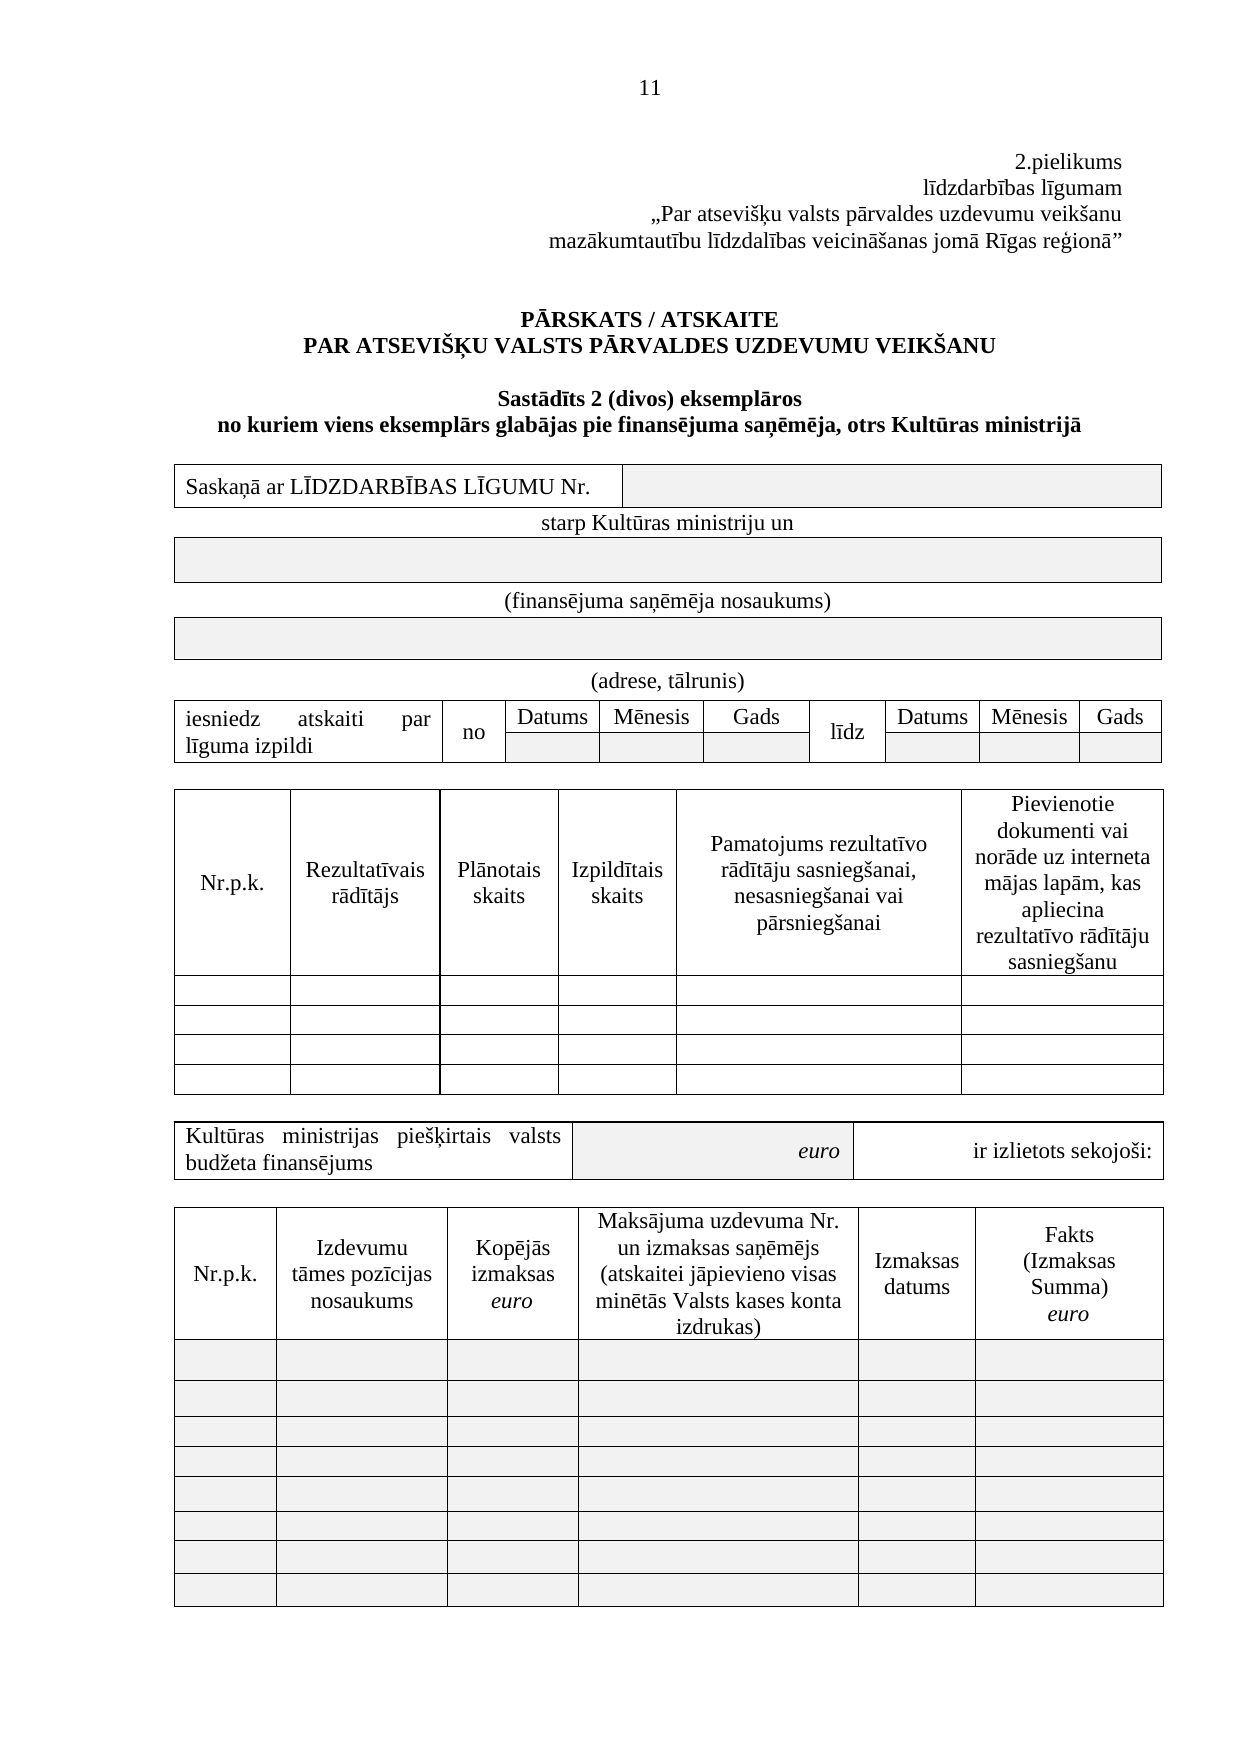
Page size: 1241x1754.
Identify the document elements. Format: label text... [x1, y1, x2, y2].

table_cell [506, 733, 599, 762]
table_header Saskaņā ar LĪDZDARBĪBAS LĪGUMU Nr. [175, 465, 622, 507]
table_cell [441, 1065, 558, 1094]
table_cell [441, 1035, 558, 1064]
table_cell Gads [704, 701, 809, 732]
table_cell [677, 976, 961, 1004]
table_cell [448, 1417, 578, 1446]
table_header [623, 465, 1161, 507]
table_cell [677, 1035, 961, 1064]
table_header Rezultatīvais rādītājs [291, 790, 439, 975]
table_cell [579, 1477, 858, 1511]
table_header Pievienotie dokumenti vai norāde uz interneta mājas lapām, kas apliecina rezultatīvo rādītāju sasniegšanu [962, 790, 1163, 975]
table_cell [175, 1065, 290, 1094]
table_cell [448, 1477, 578, 1511]
table_header Pamatojums rezultatīvo rādītāju sasniegšanai, nesasniegšanai vai pārsniegšanai [677, 790, 961, 975]
table_cell [859, 1447, 975, 1476]
table_cell [448, 1512, 578, 1540]
table_cell [277, 1477, 447, 1511]
table_cell Datums [886, 701, 979, 732]
table_cell [277, 1381, 447, 1416]
table_cell [175, 1340, 276, 1380]
table_cell [579, 1574, 858, 1606]
table_cell [976, 1340, 1163, 1380]
table_cell [559, 976, 676, 1004]
table_header Izdevumu tāmes pozīcijas nosaukums [277, 1208, 447, 1339]
table_cell [175, 1006, 290, 1034]
table_cell [976, 1447, 1163, 1476]
text no kuriem viens eksemplārs glabājas pie finansējuma saņēmēja, otrs Kultūras ministrijā [177, 411, 1122, 438]
table_cell [175, 538, 1161, 582]
table_cell [579, 1541, 858, 1573]
table_cell [976, 1477, 1163, 1511]
table_cell [600, 733, 703, 762]
table_cell [175, 1541, 276, 1573]
table_cell [291, 1035, 439, 1064]
table_cell iesniedz atskaiti par līguma izpildi [175, 701, 442, 762]
table_cell [448, 1381, 578, 1416]
table_cell [859, 1477, 975, 1511]
table_cell [976, 1512, 1163, 1540]
table_cell [175, 1512, 276, 1540]
table_cell [277, 1340, 447, 1380]
table_cell [579, 1381, 858, 1416]
table_header Maksājuma uzdevuma Nr. un izmaksas saņēmējs (atskaitei jāpievieno visas minētās Valsts kases konta izdrukas) [579, 1208, 858, 1339]
table_cell [579, 1447, 858, 1476]
table_cell [579, 1417, 858, 1446]
table_cell [677, 1065, 961, 1094]
table_cell [175, 1574, 276, 1606]
table_cell [175, 1447, 276, 1476]
table_cell starp Kultūras ministriju un [174, 508, 1161, 537]
table_cell [441, 976, 558, 1004]
table_cell [980, 733, 1079, 762]
table_header euro [573, 1123, 853, 1179]
text „Par atsevišķu valsts pārvaldes uzdevumu veikšanu [177, 200, 1122, 227]
table_cell [448, 1447, 578, 1476]
table_cell [962, 1065, 1163, 1094]
table_cell [859, 1574, 975, 1606]
table_cell Mēnesis [600, 701, 703, 732]
table_header Kultūras ministrijas piešķirtais valsts budžeta finansējums [175, 1123, 572, 1179]
table_cell no [443, 701, 505, 762]
text līdzdarbības līgumam [177, 174, 1122, 200]
table_cell [448, 1574, 578, 1606]
table_cell Mēnesis [980, 701, 1079, 732]
table_header Fakts (Izmaksas Summa) euro [976, 1208, 1163, 1339]
table_cell [962, 976, 1163, 1004]
table_cell [175, 1381, 276, 1416]
table_cell [859, 1417, 975, 1446]
table_cell [579, 1512, 858, 1540]
table_cell [976, 1574, 1163, 1606]
table_cell [559, 1065, 676, 1094]
table_cell [277, 1541, 447, 1573]
table_cell [859, 1381, 975, 1416]
table_header Izpildītais skaits [559, 790, 676, 975]
table_cell [175, 1035, 290, 1064]
table_cell [859, 1512, 975, 1540]
table_cell [448, 1340, 578, 1380]
text 2.pielikums [177, 148, 1122, 174]
table_cell [1080, 733, 1161, 762]
table_cell [976, 1541, 1163, 1573]
table_header ir izlietots sekojoši: [854, 1123, 1163, 1179]
table_cell [291, 1065, 439, 1094]
table_cell [277, 1512, 447, 1540]
table_cell [579, 1340, 858, 1380]
table_cell līdz [810, 701, 885, 762]
table_cell [677, 1006, 961, 1034]
table_cell (finansējuma saņēmēja nosaukums) [174, 583, 1161, 617]
table_cell [448, 1541, 578, 1573]
table_header Nr.p.k. [175, 1208, 276, 1339]
text PĀRSKATS / ATSKAITE [177, 306, 1122, 332]
table_cell [277, 1574, 447, 1606]
table_cell [962, 1006, 1163, 1034]
table_header Plānotais skaits [441, 790, 558, 975]
table_cell [859, 1541, 975, 1573]
table_cell [175, 1417, 276, 1446]
table_cell Datums [506, 701, 599, 732]
table_cell [175, 618, 1161, 658]
table_cell [277, 1417, 447, 1446]
text PAR ATSEVIŠĶU VALSTS PĀRVALDES UZDEVUMU VEIKŠANU [177, 332, 1122, 358]
table_cell [175, 1477, 276, 1511]
table_cell [559, 1035, 676, 1064]
table_cell [704, 733, 809, 762]
table_cell [291, 1006, 439, 1034]
table_cell [291, 976, 439, 1004]
table_cell [277, 1447, 447, 1476]
table_cell [559, 1006, 676, 1034]
table_header Izmaksas datums [859, 1208, 975, 1339]
table_cell (adrese, tālrunis) [174, 660, 1161, 700]
table_cell [976, 1381, 1163, 1416]
text mazākumtautību līdzdalības veicināšanas jomā Rīgas reģionā” [177, 227, 1122, 253]
table_cell [886, 733, 979, 762]
table_cell [175, 976, 290, 1004]
table_cell [859, 1340, 975, 1380]
table_header Nr.p.k. [175, 790, 290, 975]
table_cell [441, 1006, 558, 1034]
text Sastādīts 2 (divos) eksemplāros [177, 385, 1122, 411]
table_cell [976, 1417, 1163, 1446]
table_header Kopējās izmaksas euro [448, 1208, 578, 1339]
table_cell [962, 1035, 1163, 1064]
table_cell Gads [1080, 701, 1161, 732]
